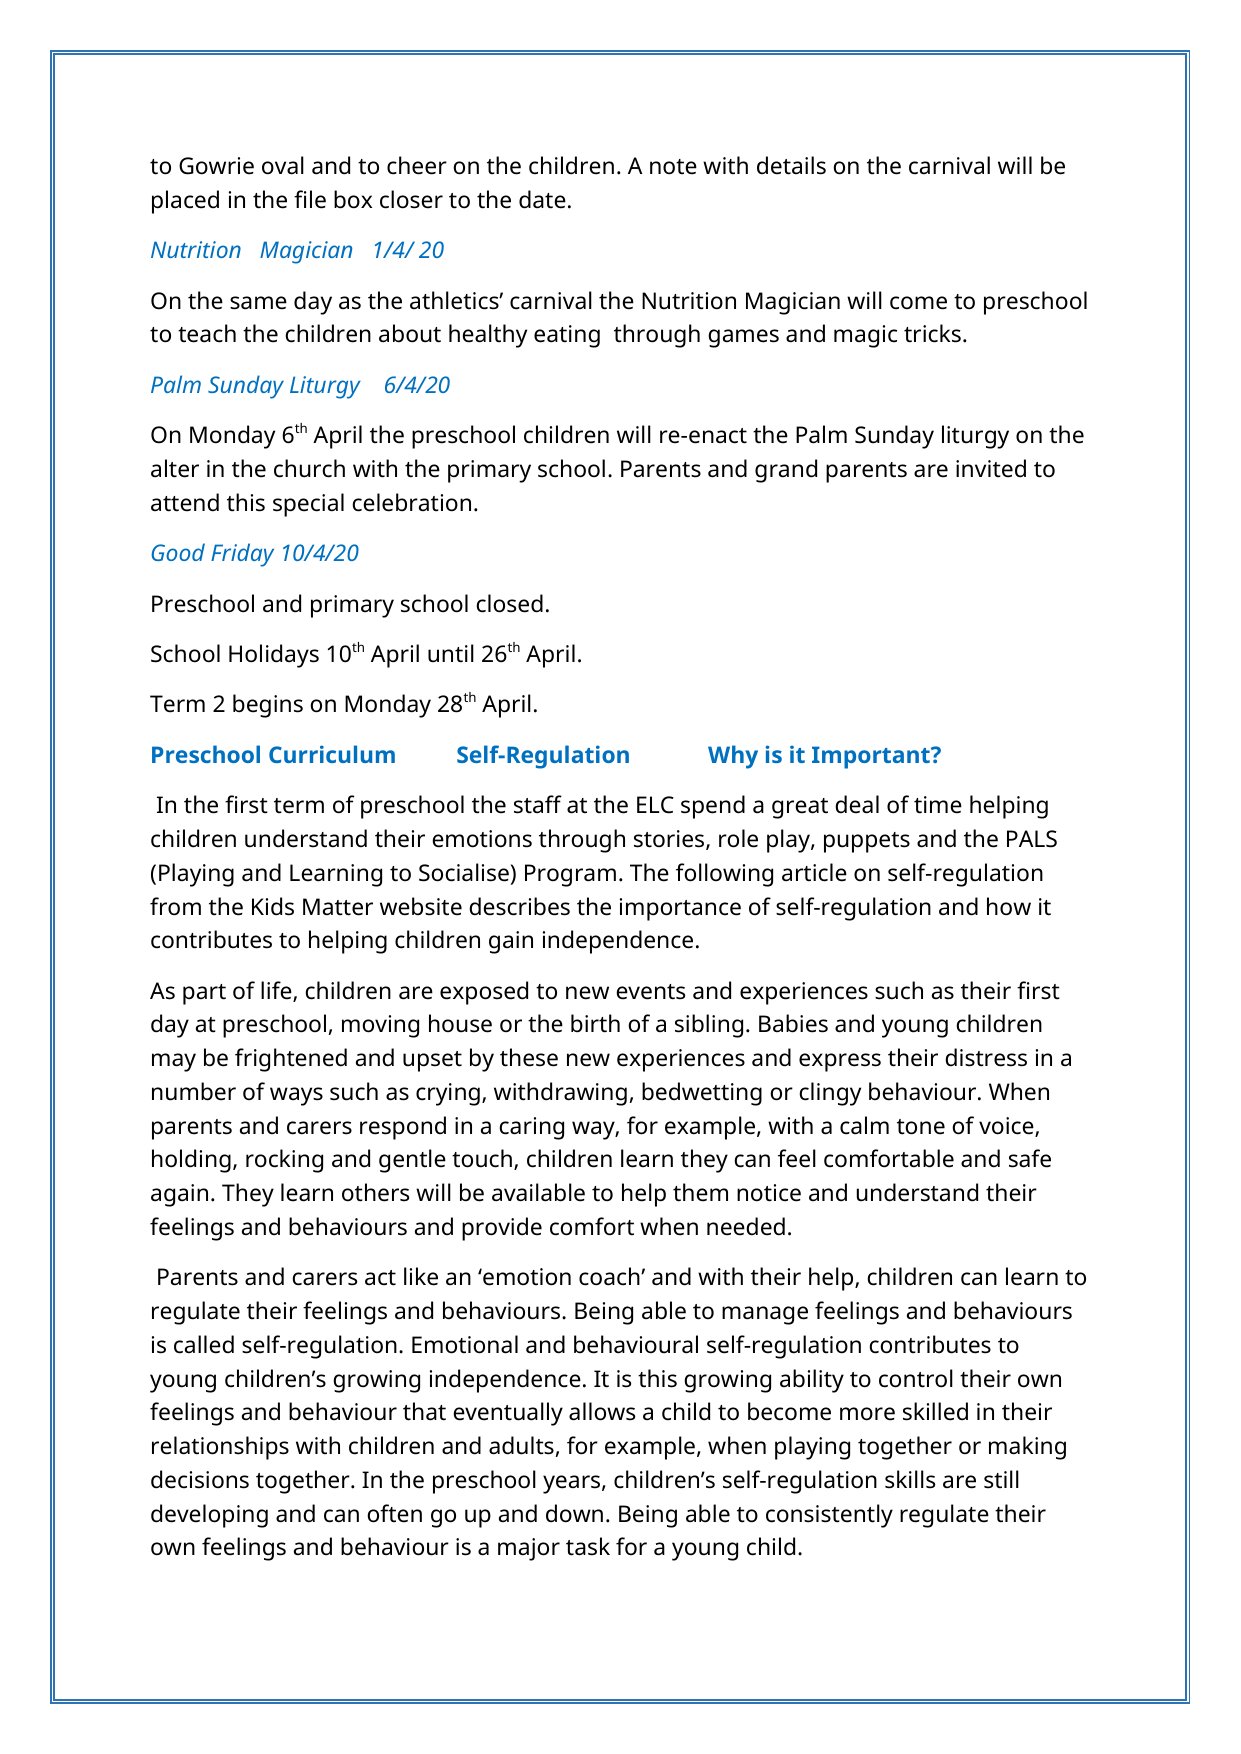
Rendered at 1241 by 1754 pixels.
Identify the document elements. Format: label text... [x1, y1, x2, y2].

text Good Friday 10/4/20 [150, 537, 1090, 568]
text As part of life, children are exposed to new events and experiences such as their first day at preschool, moving house or the birth of a sibling. Babies and young children may be frightened and upset by these new experiences and express their distress in a number of ways such as crying, withdrawing, bedwetting or clingy behaviour. When parents and carers respond in a caring way, for example, with a calm tone of voice, holding, rocking and gentle touch, children learn they can feel comfortable and safe again. They learn others will be available to help them notice and understand their feelings and behaviours and provide comfort when needed. [150, 974, 1090, 1242]
text In the first term of preschool the staff at the ELC spend a great deal of time helping children understand their emotions through stories, role play, puppets and the PALS (Playing and Learning to Socialise) Program. The following article on self-regulation from the Kids Matter website describes the importance of self-regulation and how it contributes to helping children gain independence. [150, 789, 1090, 955]
text Parents and carers act like an ‘emotion coach’ and with their help, children can learn to regulate their feelings and behaviours. Being able to manage feelings and behaviours is called self-regulation. Emotional and behavioural self-regulation contributes to young children’s growing independence. It is this growing ability to control their own feelings and behaviour that eventually allows a child to become more skilled in their relationships with children and adults, for example, when playing together or making decisions together. In the preschool years, children’s self-regulation skills are still developing and can often go up and down. Being able to consistently regulate their own feelings and behaviour is a major task for a young child. [150, 1261, 1090, 1562]
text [150, 150, 1090, 215]
text Palm Sunday Liturgy 6/4/20 [150, 369, 1090, 400]
text Preschool Curriculum Self-Regulation Why is it Important? [150, 739, 1090, 770]
text On the same day as the athletics’ carnival the Nutrition Magician will come to preschool to teach the children about healthy eating through games and magic tricks. [150, 284, 1090, 349]
text Term 2 begins on Monday 28th April. [150, 688, 1090, 719]
text Nutrition Magician 1/4/ 20 [150, 234, 1090, 265]
text Preschool and primary school closed. [150, 587, 1090, 619]
text School Holidays 10th April until 26th April. [150, 638, 1090, 669]
text On Monday 6th April the preschool children will re-enact the Palm Sunday liturgy on the alter in the church with the primary school. Parents and grand parents are invited to attend this special celebration. [150, 419, 1090, 518]
